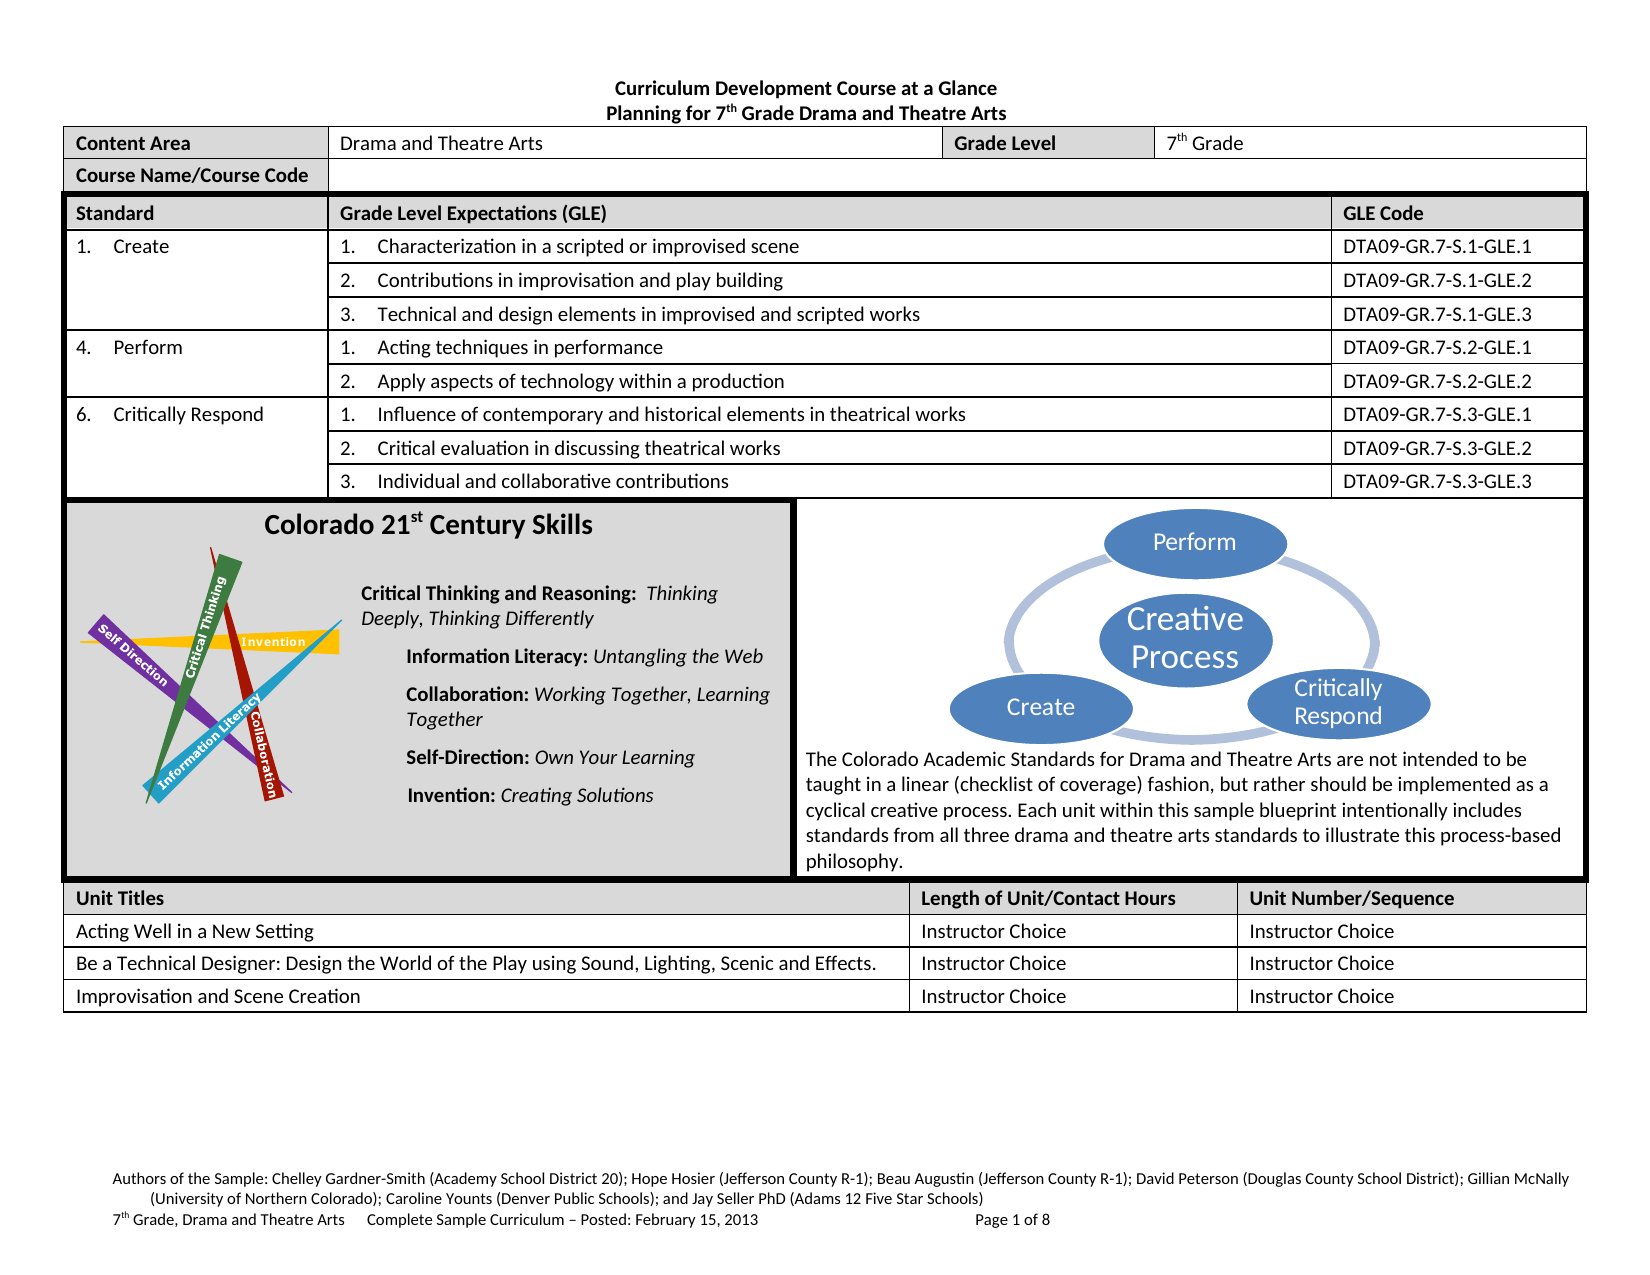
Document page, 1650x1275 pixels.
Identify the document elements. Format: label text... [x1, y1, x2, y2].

table_cell DTA09-GR.7-S.3-GLE.2 [1332, 432, 1583, 463]
table_cell Instructor Choice [910, 915, 1237, 946]
table_cell Be a Technical Designer: Design the World of the Play using Sound, Lighting, Scenic and Effects. [64, 948, 909, 979]
table_cell Acting techniques in performance [329, 331, 1331, 363]
table_cell DTA09-GR.7-S.1-GLE.2 [1332, 264, 1583, 296]
table_cell Unit Number/Sequence [1238, 883, 1586, 914]
table_cell Improvisation and Scene Creation [64, 980, 909, 1011]
table_cell Instructor Choice [1238, 980, 1586, 1011]
table_cell DTA09-GR.7-S.3-GLE.3 [1332, 465, 1583, 497]
table_cell Instructor Choice [910, 948, 1237, 979]
table_cell Characterization in a scripted or improvised scene [329, 231, 1331, 262]
table_cell DTA09-GR.7-S.2-GLE.1 [1332, 331, 1583, 363]
table_cell The Colorado Academic Standards for Drama and Theatre Arts are not intended to be taught in a linear (checklist of coverage) fashion, but rather should be implemented as a cyclical creative process. Each unit within this sample blueprint intentionally includes standards from all three drama and theatre arts standards to illustrate this process-based philosophy. [797, 499, 1583, 876]
table_cell Individual and collaborative contributions [329, 465, 1331, 497]
table_header Content Area [64, 127, 328, 158]
table_cell DTA09-GR.7-S.3-GLE.1 [1332, 398, 1583, 430]
table_cell Colorado 21st Century Skills Critical Thinking and Reasoning: Thinking Deeply, Thinking Differently Information Literacy: Untangling the Web Collaboration: Working Together, Learning Together Self-Direction: Own Your Learning Invention: Creating Solutions [67, 503, 790, 876]
table_cell Length of Unit/Contact Hours [910, 883, 1237, 914]
table_cell Acting Well in a New Setting [64, 915, 909, 946]
table_cell GLE Code [1332, 197, 1583, 228]
table_cell Instructor Choice [910, 980, 1237, 1011]
table_cell Critical evaluation in discussing theatrical works [329, 432, 1331, 463]
table_cell Critically Respond [67, 398, 327, 497]
table_cell DTA09-GR.7-S.2-GLE.2 [1332, 364, 1583, 396]
table_cell Technical and design elements in improvised and scripted works [329, 298, 1331, 329]
table_cell Instructor Choice [1238, 915, 1586, 946]
table_header Grade Level [943, 127, 1154, 158]
table_cell Create [67, 231, 327, 329]
table_cell Apply aspects of technology within a production [329, 365, 1331, 396]
table_header Drama and Theatre Arts [329, 127, 942, 158]
table_cell Grade Level Expectations (GLE) [329, 197, 1331, 228]
table_cell DTA09-GR.7-S.1-GLE.3 [1332, 298, 1583, 329]
table_cell Contributions in improvisation and play building [329, 264, 1331, 296]
table_cell Influence of contemporary and historical elements in theatrical works [329, 398, 1331, 430]
table_cell [329, 159, 1586, 191]
table_header 7th Grade [1155, 127, 1586, 158]
table_cell DTA09-GR.7-S.1-GLE.1 [1332, 231, 1583, 262]
table_cell Standard [67, 197, 327, 228]
table_cell Course Name/Course Code [64, 159, 328, 191]
table_cell Unit Titles [64, 883, 909, 914]
table_cell Perform [67, 331, 327, 396]
table_cell Instructor Choice [1238, 948, 1586, 979]
